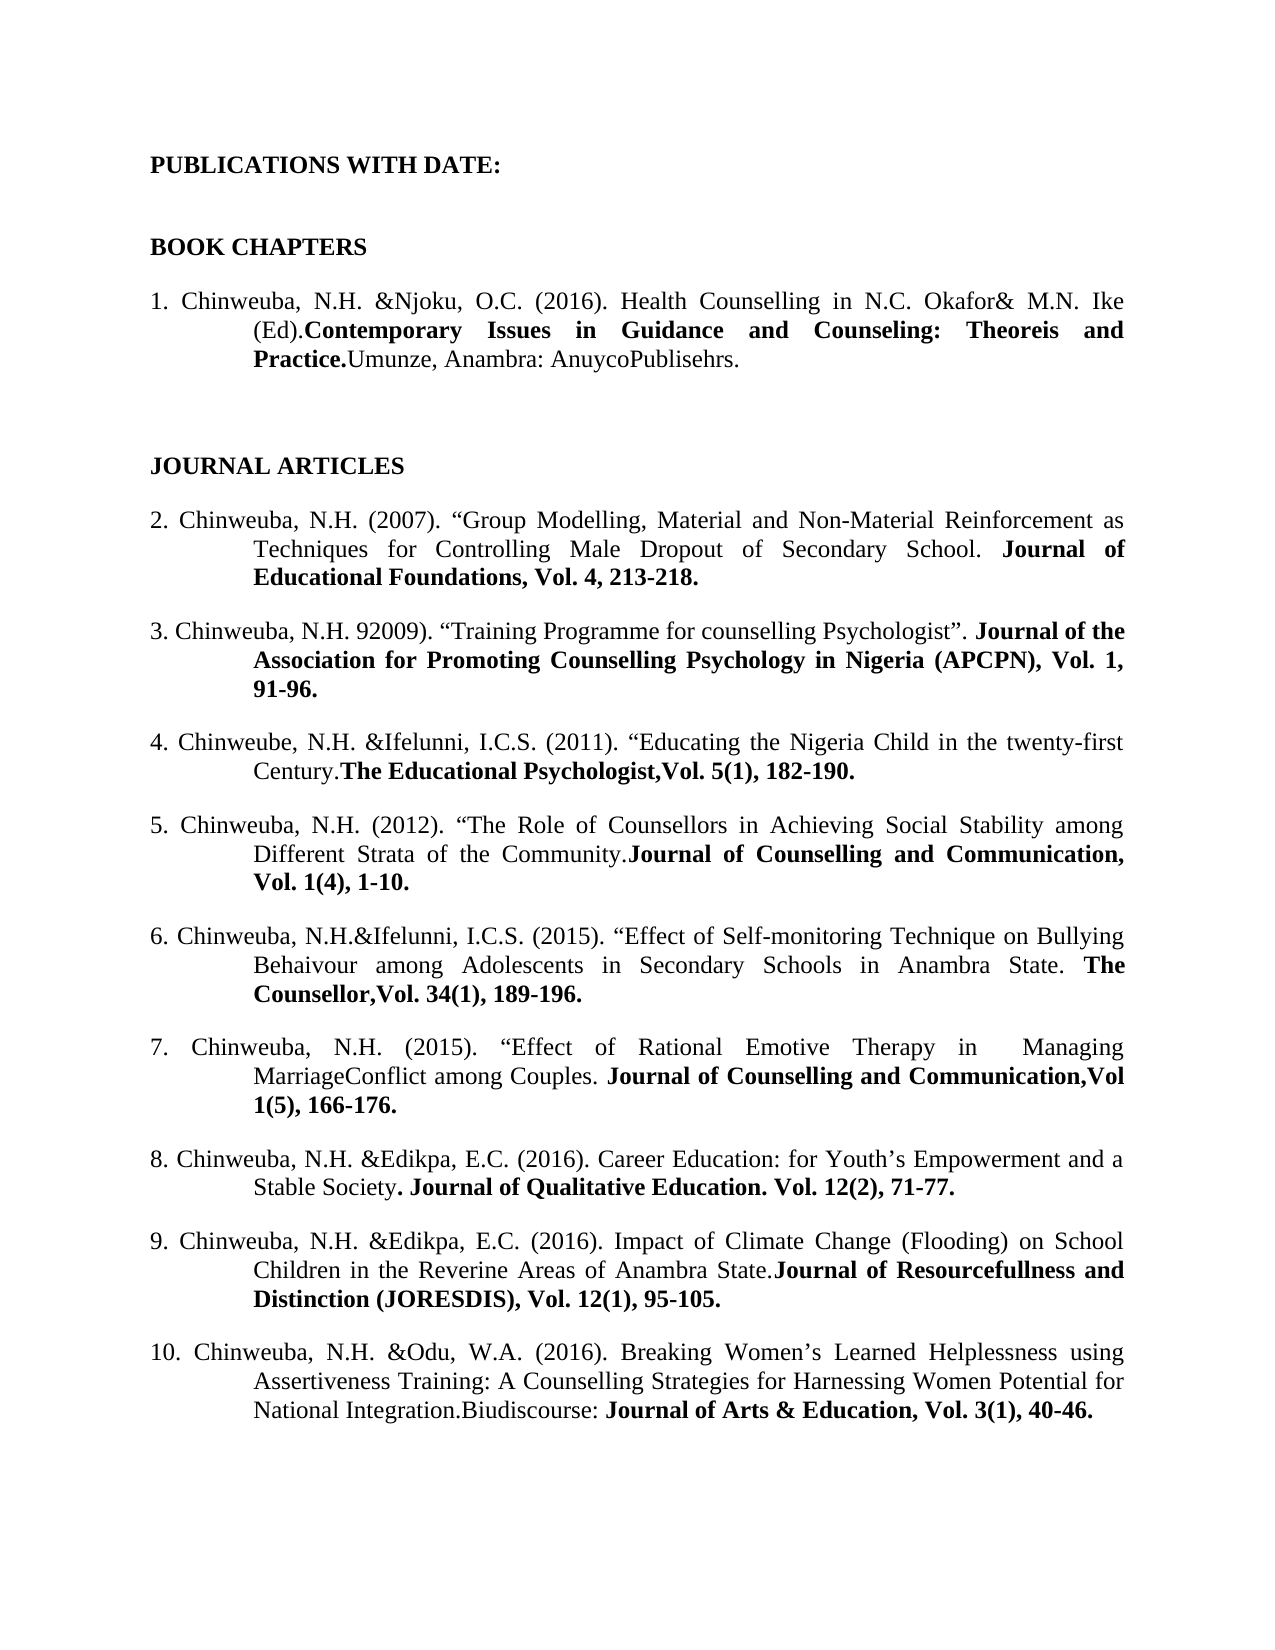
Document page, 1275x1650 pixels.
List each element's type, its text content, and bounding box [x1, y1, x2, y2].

text 5. Chinweuba, N.H. (2012). “The Role of Counsellors in Achieving Social Stability among Different Strata of the Community.Journal of Counselling and Communication, Vol. 1(4), 1-10. [150, 810, 1125, 896]
text 6. Chinweuba, N.H.&Ifelunni, I.C.S. (2015). “Effect of Self-monitoring Technique on Bullying Behaivour among Adolescents in Secondary Schools in Anambra State. The Counsellor,Vol. 34(1), 189-196. [150, 921, 1125, 1007]
text 9. Chinweuba, N.H. &Edikpa, E.C. (2016). Impact of Climate Change (Flooding) on School Children in the Reverine Areas of Anambra State.Journal of Resourcefullness and Distinction (JORESDIS), Vol. 12(1), 95-105. [150, 1226, 1125, 1312]
text PUBLICATIONS WITH DATE: [150, 150, 1125, 179]
text 3. Chinweuba, N.H. 92009). “Training Programme for counselling Psychologist”. Journal of the Association for Promoting Counselling Psychology in Nigeria (APCPN), Vol. 1, 91-96. [150, 616, 1125, 702]
text 7. Chinweuba, N.H. (2015). “Effect of Rational Emotive Therapy in Managing MarriageConflict among Couples. Journal of Counselling and Communication,Vol 1(5), 166-176. [150, 1032, 1125, 1119]
text JOURNAL ARTICLES [150, 451, 1125, 480]
text 1. Chinweuba, N.H. &Njoku, O.C. (2016). Health Counselling in N.C. Okafor& M.N. Ike (Ed).Contemporary Issues in Guidance and Counseling: Theoreis and Practice.Umunze, Anambra: AnuycoPublisehrs. [150, 286, 1125, 372]
text 10. Chinweuba, N.H. &Odu, W.A. (2016). Breaking Women’s Learned Helplessness using Assertiveness Training: A Counselling Strategies for Harnessing Women Potential for National Integration.Biudiscourse: Journal of Arts & Education, Vol. 3(1), 40-46. [150, 1337, 1125, 1424]
text BOOK CHAPTERS [150, 232, 1125, 261]
text 4. Chinweube, N.H. &Ifelunni, I.C.S. (2011). “Educating the Nigeria Child in the twenty-first Century.The Educational Psychologist,Vol. 5(1), 182-190. [150, 727, 1125, 785]
text 2. Chinweuba, N.H. (2007). “Group Modelling, Material and Non-Material Reinforcement as Techniques for Controlling Male Dropout of Secondary School. Journal of Educational Foundations, Vol. 4, 213-218. [150, 505, 1125, 591]
text 8. Chinweuba, N.H. &Edikpa, E.C. (2016). Career Education: for Youth’s Empowerment and a Stable Society. Journal of Qualitative Education. Vol. 12(2), 71-77. [150, 1144, 1125, 1201]
